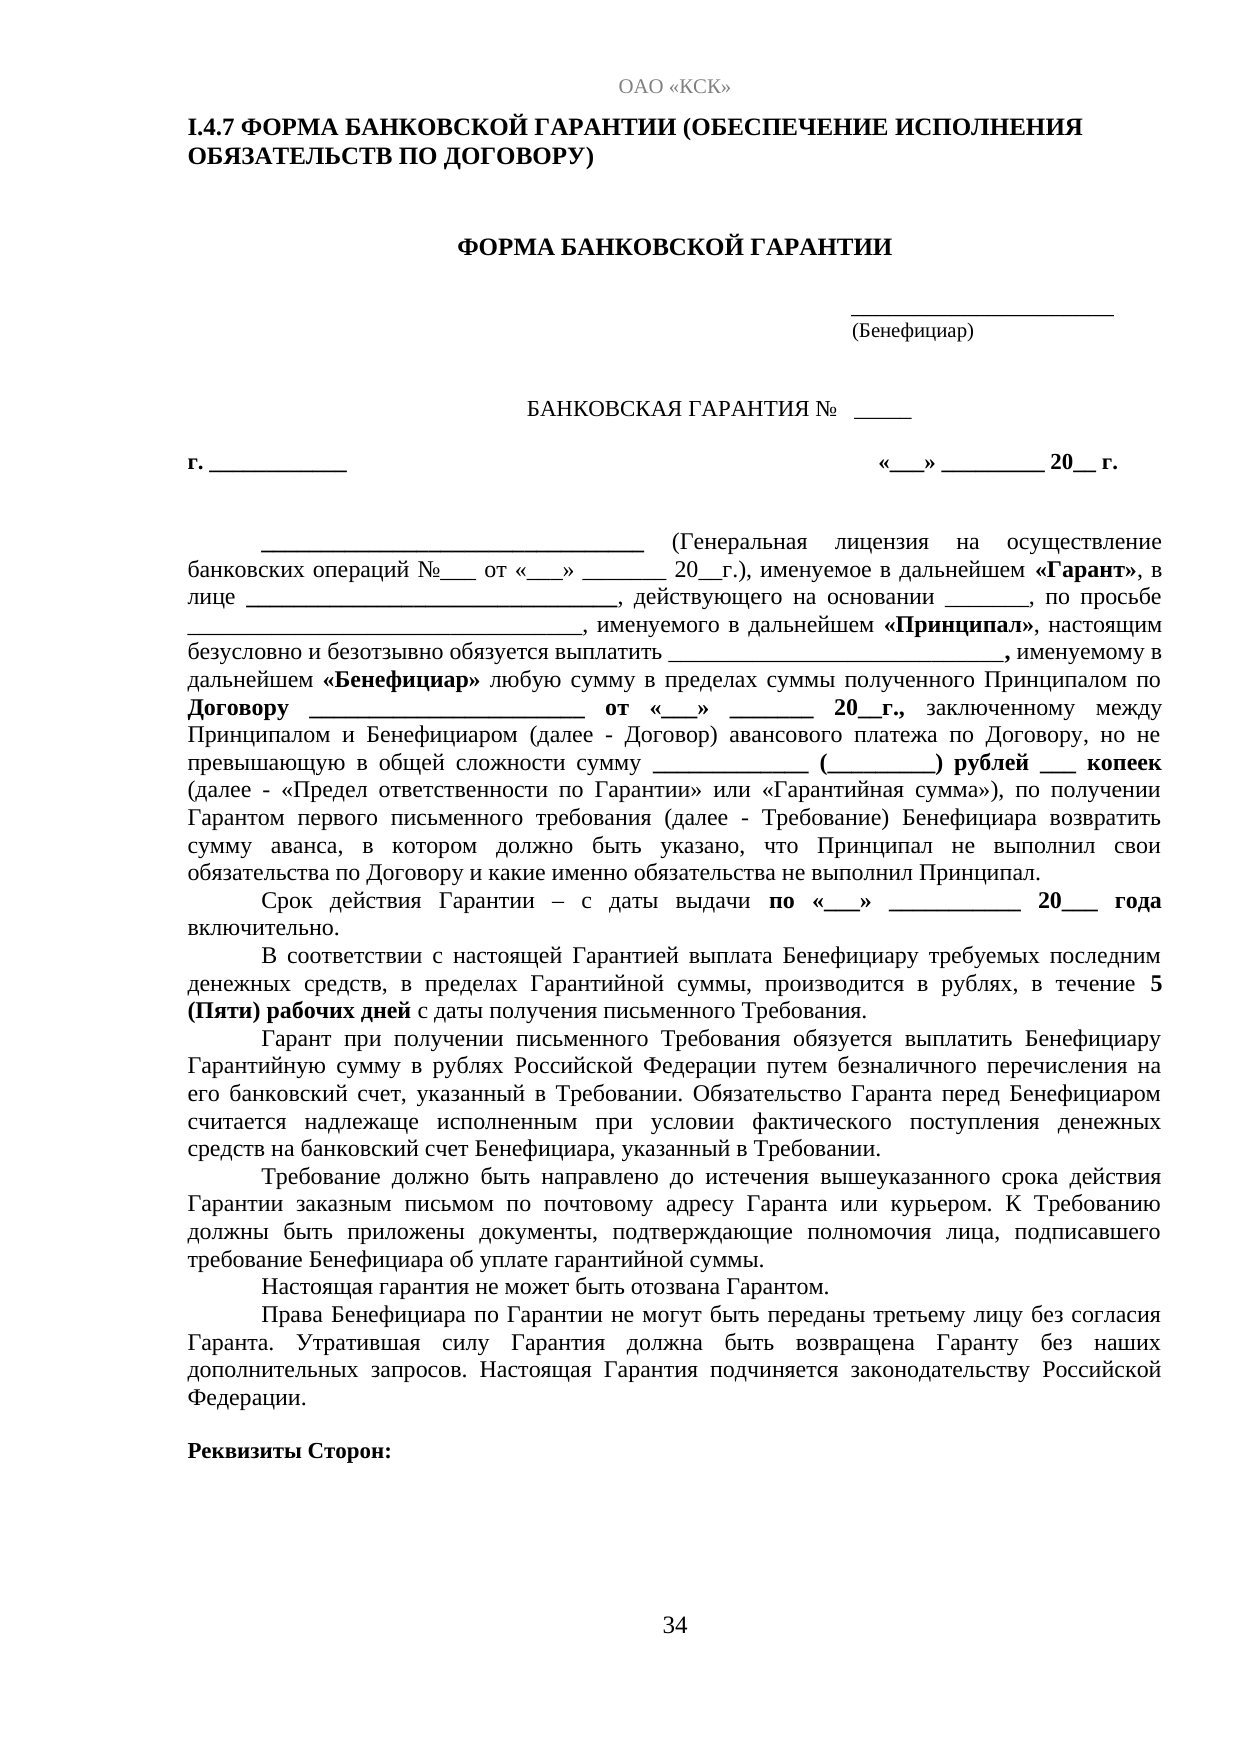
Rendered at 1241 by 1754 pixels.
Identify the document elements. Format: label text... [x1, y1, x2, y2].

text Гарант при получении письменного Требования обязуется выплатить Бенефициару Гарантийную сумму в рублях Российской Федерации путем безналичного перечисления на его банковский счет, указанный в Требовании. Обязательство Гаранта перед Бенефициаром считается надлежаще исполненным при условии фактического поступления денежных средств на банковский счет Бенефициара, указанный в Требовании. [187, 1024, 1162, 1162]
text ________________________________ (Генеральная лицензия на осуществление банковских операций №___ от «___» _______ 20__г.), именуемое в дальнейшем «Гарант», в лице _______________________________, действующего на основании _______, по просьбе _________________________________, именуемого в дальнейшем «Принципал», настоящим безусловно и безотзывно обязуется выплатить ____________________________, именуемому в дальнейшем «Бенефициар» любую сумму в пределах суммы полученного Принципалом по Договору _______________________ от «___» _______ 20__г., заключенному между Принципалом и Бенефициаром (далее - Договор) авансового платежа по Договору, но не превышающую в общей сложности сумму _____________ (_________) рублей ___ копеек (далее - «Предел ответственности по Гарантии» или «Гарантийная сумма»), по получении Гарантом первого письменного требования (далее - Требование) Бенефициара возвратить сумму аванса, в котором должно быть указано, что Принципал не выполнил свои обязательства по Договору и какие именно обязательства не выполнил Принципал. [187, 527, 1162, 886]
text Срок действия Гарантии – с даты выдачи по «___» ___________ 20___ года включительно. [187, 886, 1162, 941]
text (Бенефициар) [187, 318, 1162, 342]
text Требование должно быть направлено до истечения вышеуказанного срока действия Гарантии заказным письмом по почтовому адресу Гаранта или курьером. К Требованию должны быть приложены документы, подтверждающие полномочия лица, подписавшего требование Бенефициара об уплате гарантийной суммы. [187, 1162, 1162, 1272]
text I.4.7 ФОРМА БАНКОВСКОЙ ГАРАНТИИ (ОБЕСПЕЧЕНИЕ ИСПОЛНЕНИЯ ОБЯЗАТЕЛЬСТВ ПО ДОГОВОРУ) [187, 112, 1162, 170]
text Реквизиты Сторон: [187, 1437, 1162, 1463]
text БАНКОВСКАЯ ГАРАНТИЯ № _____ [187, 395, 1162, 422]
text Права Бенефициара по Гарантии не могут быть переданы третьему лицу без согласия Гаранта. Утратившая силу Гарантия должна быть возвращена Гаранту без наших дополнительных запросов. Настоящая Гарантия подчиняется законодательству Российской Федерации. [187, 1300, 1162, 1410]
text Настоящая гарантия не может быть отозвана Гарантом. [187, 1272, 1162, 1300]
text _____________________ [777, 290, 1162, 318]
text ФОРМА БАНКОВСКОЙ ГАРАНТИИ [187, 232, 1162, 261]
text В соответствии с настоящей Гарантией выплата Бенефициару требуемых последним денежных средств, в пределах Гарантийной суммы, производится в рублях, в течение 5 (Пяти) рабочих дней с даты получения письменного Требования. [187, 941, 1162, 1024]
text г. ____________ «___» _________ 20__ г. [187, 448, 1162, 474]
